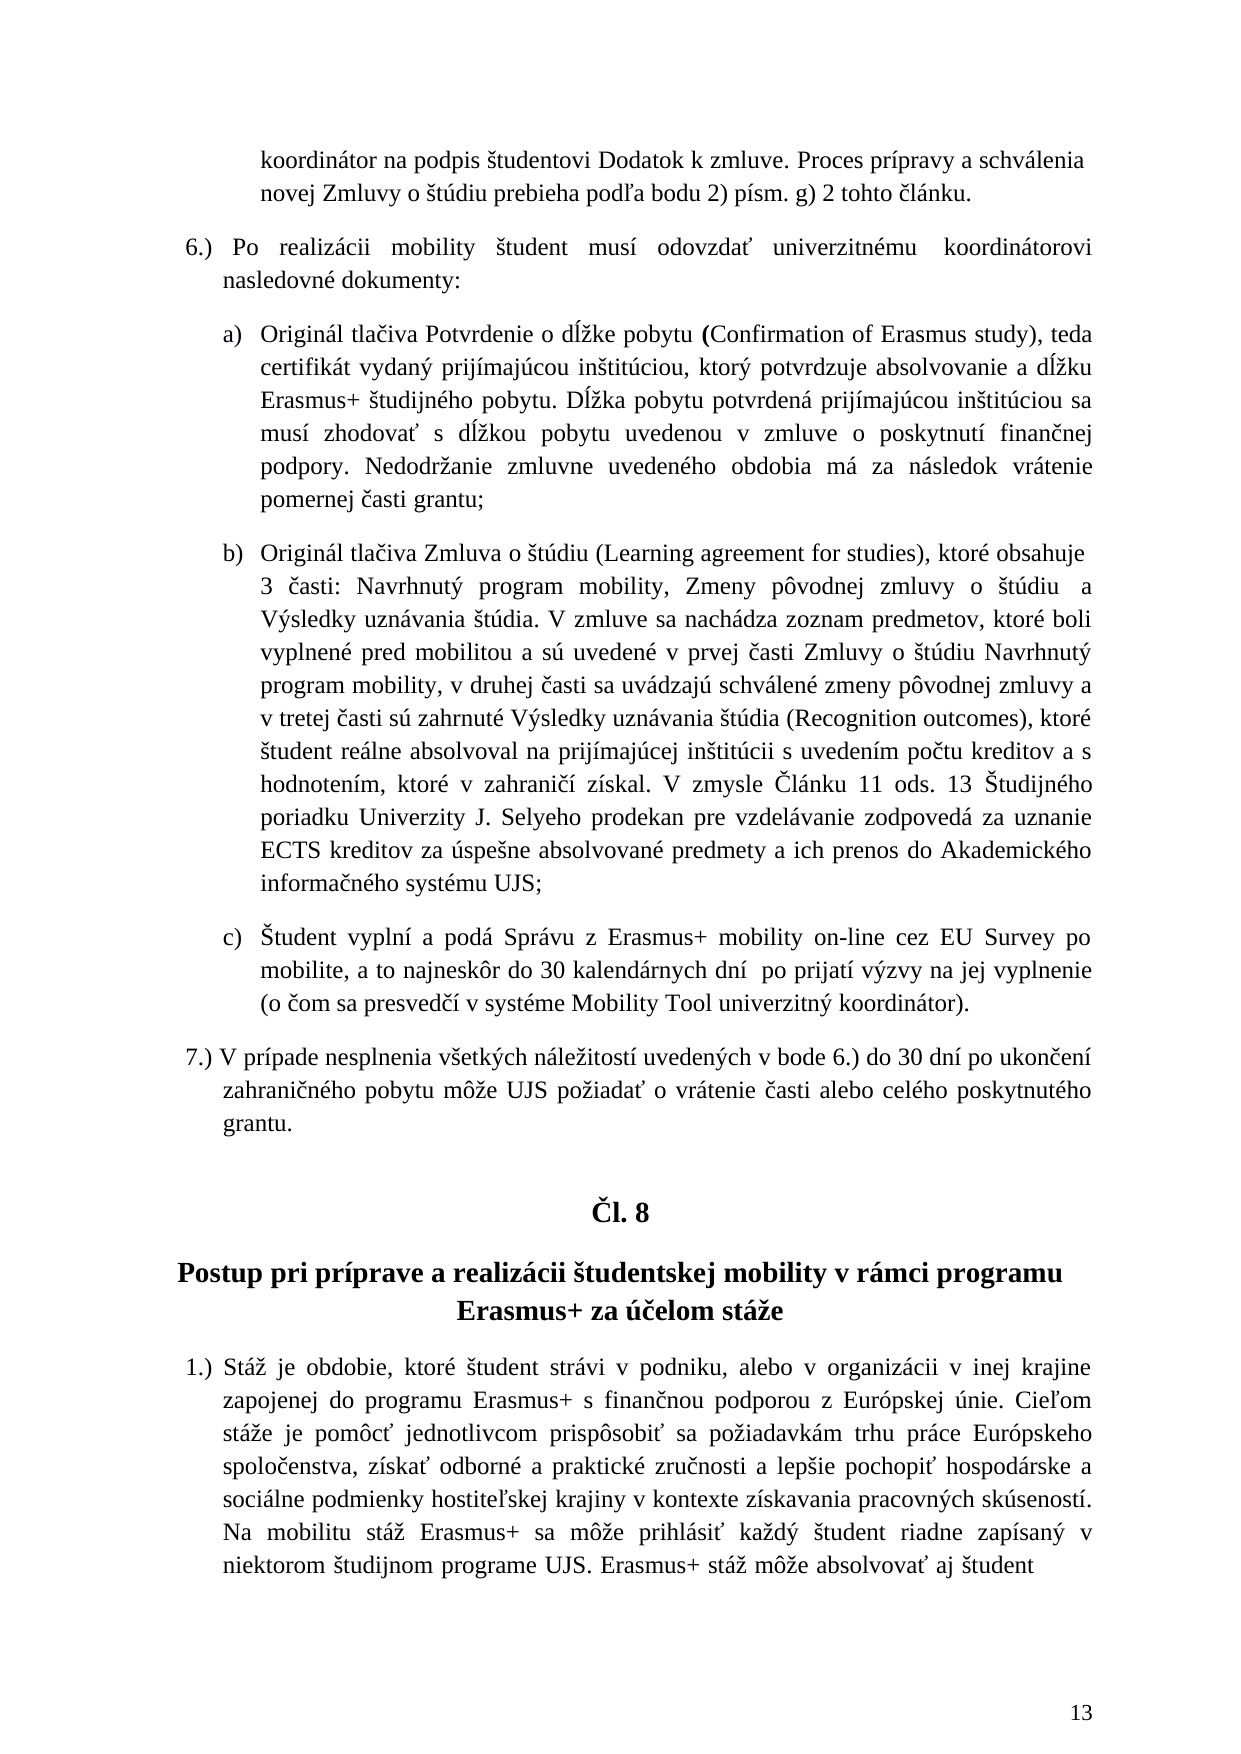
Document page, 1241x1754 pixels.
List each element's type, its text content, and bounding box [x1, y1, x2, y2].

text Postup pri príprave a realizácii študentskej mobility v rámci programu Erasmus+ za účelom stáže [154, 1255, 1086, 1327]
text 6.) Po realizácii mobility študent musí odovzdať univerzitnému koordinátorovi nasledovné dokumenty: [185, 232, 1092, 294]
text 1.) Stáž je obdobie, ktoré študent strávi v podniku, alebo v organizácii v inej krajine zapojenej do programu Erasmus+ s finančnou podporou z Európskej únie. Cieľom stáže je pomôcť jednotlivcom prispôsobiť sa požiadavkám trhu práce Európskeho spoločenstva, získať odborné a praktické zručnosti a lepšie pochopiť hospodárske a sociálne podmienky hostiteľskej krajiny v kontexte získavania pracovných skúseností. Na mobilitu stáž Erasmus+ sa môže prihlásiť každý študent riadne zapísaný v niektorom študijnom programe UJS. Erasmus+ stáž môže absolvovať aj študent [185, 1352, 1093, 1579]
text koordinátor na podpis študentovi Dodatok k zmluve. Proces prípravy a schválenia novej Zmluvy o štúdiu prebieha podľa bodu 2) písm. g) 2 tohto článku. [260, 145, 1092, 207]
list Originál tlačiva Zmluva o štúdiu (Learning agreement for studies), ktoré obsahuje [223, 538, 1105, 567]
text 3 časti: Navrhnutý program mobility, Zmeny pôvodnej zmluvy o štúdiu a Výsledky uznávania štúdia. V zmluve sa nachádza zoznam predmetov, ktoré boli vyplnené pred mobilitou a sú uvedené v prvej časti Zmluvy o štúdiu Navrhnutý program mobility, v druhej časti sa uvádzajú schválené zmeny pôvodnej zmluvy a v tretej časti sú zahrnuté Výsledky uznávania štúdia (Recognition outcomes), ktoré študent reálne absolvoval na prijímajúcej inštitúcii s uvedením počtu kreditov a s hodnotením, ktoré v zahraničí získal. V zmysle Článku 11 ods. 13 Študijného poriadku Univerzity J. Selyeho prodekan pre vzdelávanie zodpovedá za uznanie ECTS kreditov za úspešne absolvované predmety a ich prenos do Akademického informačného systému UJS; [260, 571, 1093, 897]
list Študent vyplní a podá Správu z Erasmus+ mobility on-line cez EU Survey po mobilite, a to najneskôr do 30 kalendárnych dní po prijatí výzvy na jej vyplnenie (o čom sa presvedčí v systéme Mobility Tool univerzitný koordinátor). [223, 922, 1093, 1017]
list Originál tlačiva Potvrdenie o dĺžke pobytu (Confirmation of Erasmus study), teda certifikát vydaný prijímajúcou inštitúciou, ktorý potvrdzuje absolvovanie a dĺžku Erasmus+ študijného pobytu. Dĺžka pobytu potvrdená prijímajúcou inštitúciou sa musí zhodovať s dĺžkou pobytu uvedenou v zmluve o poskytnutí finančnej podpory. Nedodržanie zmluvne uvedeného obdobia má za následok vrátenie pomernej časti grantu; [223, 319, 1093, 513]
text Čl. 8 [154, 1195, 1087, 1229]
text 7.) V prípade nesplnenia všetkých náležitostí uvedených v bode 6.) do 30 dní po ukončení zahraničného pobytu môže UJS požiadať o vrátenie časti alebo celého poskytnutého grantu. [185, 1042, 1093, 1137]
